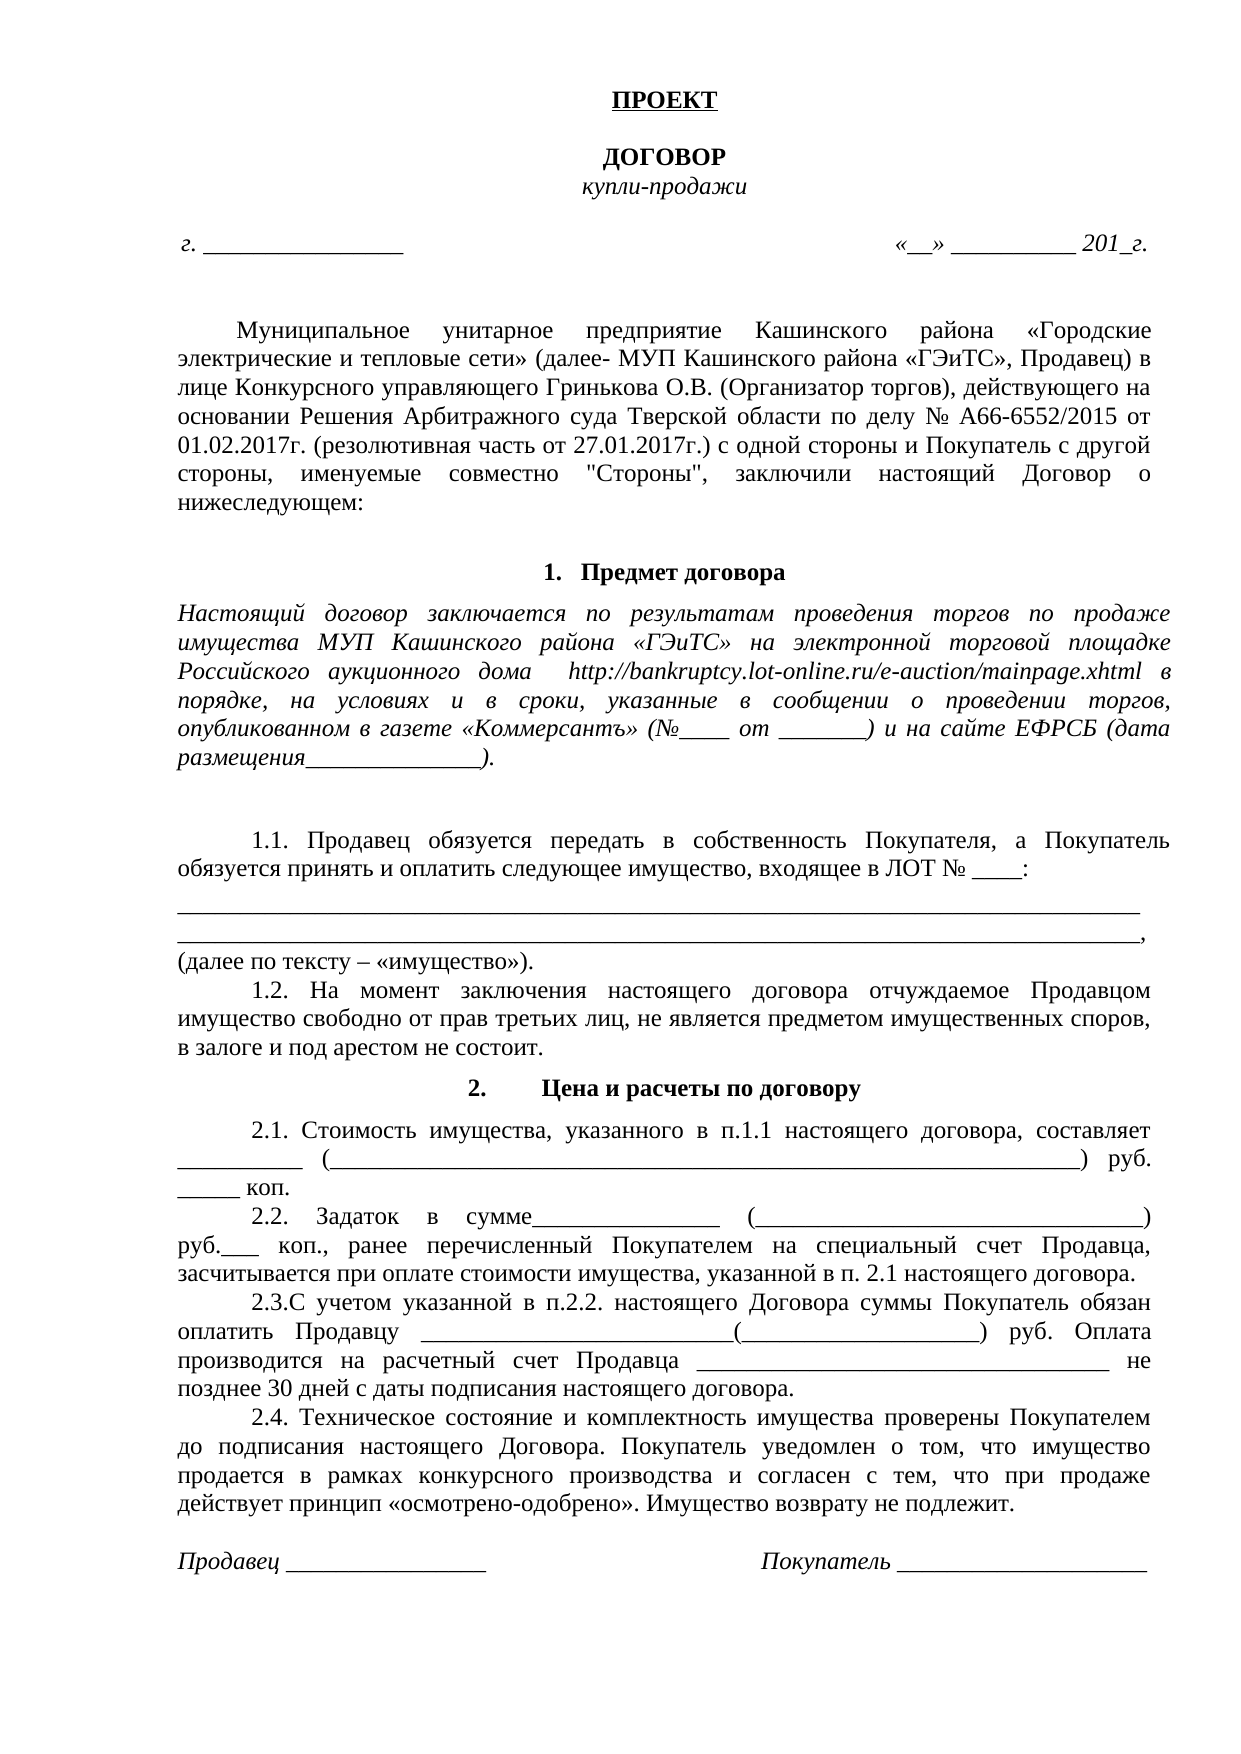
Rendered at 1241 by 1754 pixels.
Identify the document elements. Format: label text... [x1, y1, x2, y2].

subtitle ПРОЕКТ [177, 85, 1152, 113]
text 2.3.С учетом указанной в п.2.2. настоящего Договора суммы Покупатель обязан оплатить Продавцу _________________________(___________________) руб. Оплата производится на расчетный счет Продавца _________________________________ не позднее 30 дней с даты подписания настоящего договора. [177, 1287, 1152, 1402]
list Предмет договора [177, 557, 1152, 586]
text __________________________________________________________________________________________________________________________________________________________, (далее по тексту – «имущество»). [177, 888, 1152, 975]
text 2.1. Стоимость имущества, указанного в п.1.1 настоящего договора, составляет __________ (____________________________________________________________) руб. _____ коп. [177, 1115, 1152, 1201]
subtitle ДОГОВОР [177, 142, 1152, 171]
text Настоящий договор заключается по результатам проведения торгов по продаже имущества МУП Кашинского района «ГЭиТС» на электронной торговой площадке Российского аукционного дома http://bankruptcy.lot-online.ru/e-auction/mainpage.xhtml в порядке, на условиях и в сроки, указанные в сообщении о проведении торгов, опубликованном в газете «Коммерсантъ» (№____ от _______) и на сайте ЕФРСБ (дата размещения______________). [177, 598, 1171, 771]
text купли-продажи [177, 171, 1152, 200]
text 2.4. Техническое состояние и комплектность имущества проверены Покупателем до подписания настоящего Договора. Покупатель уведомлен о том, что имущество продается в рамках конкурсного производства и согласен с тем, что при продаже действует принцип «осмотрено-одобрено». Имущество возврату не подлежит. [177, 1402, 1152, 1517]
text г. ________________ «__» __________ 201_г. [177, 228, 1152, 257]
text 1.1. Продавец обязуется передать в собственность Покупателя, а Покупатель обязуется принять и оплатить следующее имущество, входящее в ЛОТ № ____: [177, 825, 1171, 882]
text Муниципальное унитарное предприятие Кашинского района «Городские электрические и тепловые сети» (далее- МУП Кашинского района «ГЭиТС», Продавец) в лице Конкурсного управляющего Гринькова О.В. (Организатор торгов), действующего на основании Решения Арбитражного суда Тверской области по делу № А66-6552/2015 от 01.02.2017г. (резолютивная часть от 27.01.2017г.) с одной стороны и Покупатель с другой стороны, именуемые совместно "Стороны", заключили настоящий Договор о нижеследующем: [177, 315, 1152, 516]
text 2.2. Задаток в сумме_______________ (_______________________________) руб.___ коп., ранее перечисленный Покупателем на специальный счет Продавца, засчитывается при оплате стоимости имущества, указанной в п. 2.1 настоящего договора. [177, 1201, 1152, 1287]
text 2. Цена и расчеты по договору [177, 1073, 1152, 1102]
text 1.2. На момент заключения настоящего договора отчуждаемое Продавцом имущество свободно от прав третьих лиц, не является предметом имущественных споров, в залоге и под арестом не состоит. [177, 975, 1152, 1061]
text Продавец ________________ Покупатель ____________________ [177, 1546, 1152, 1575]
